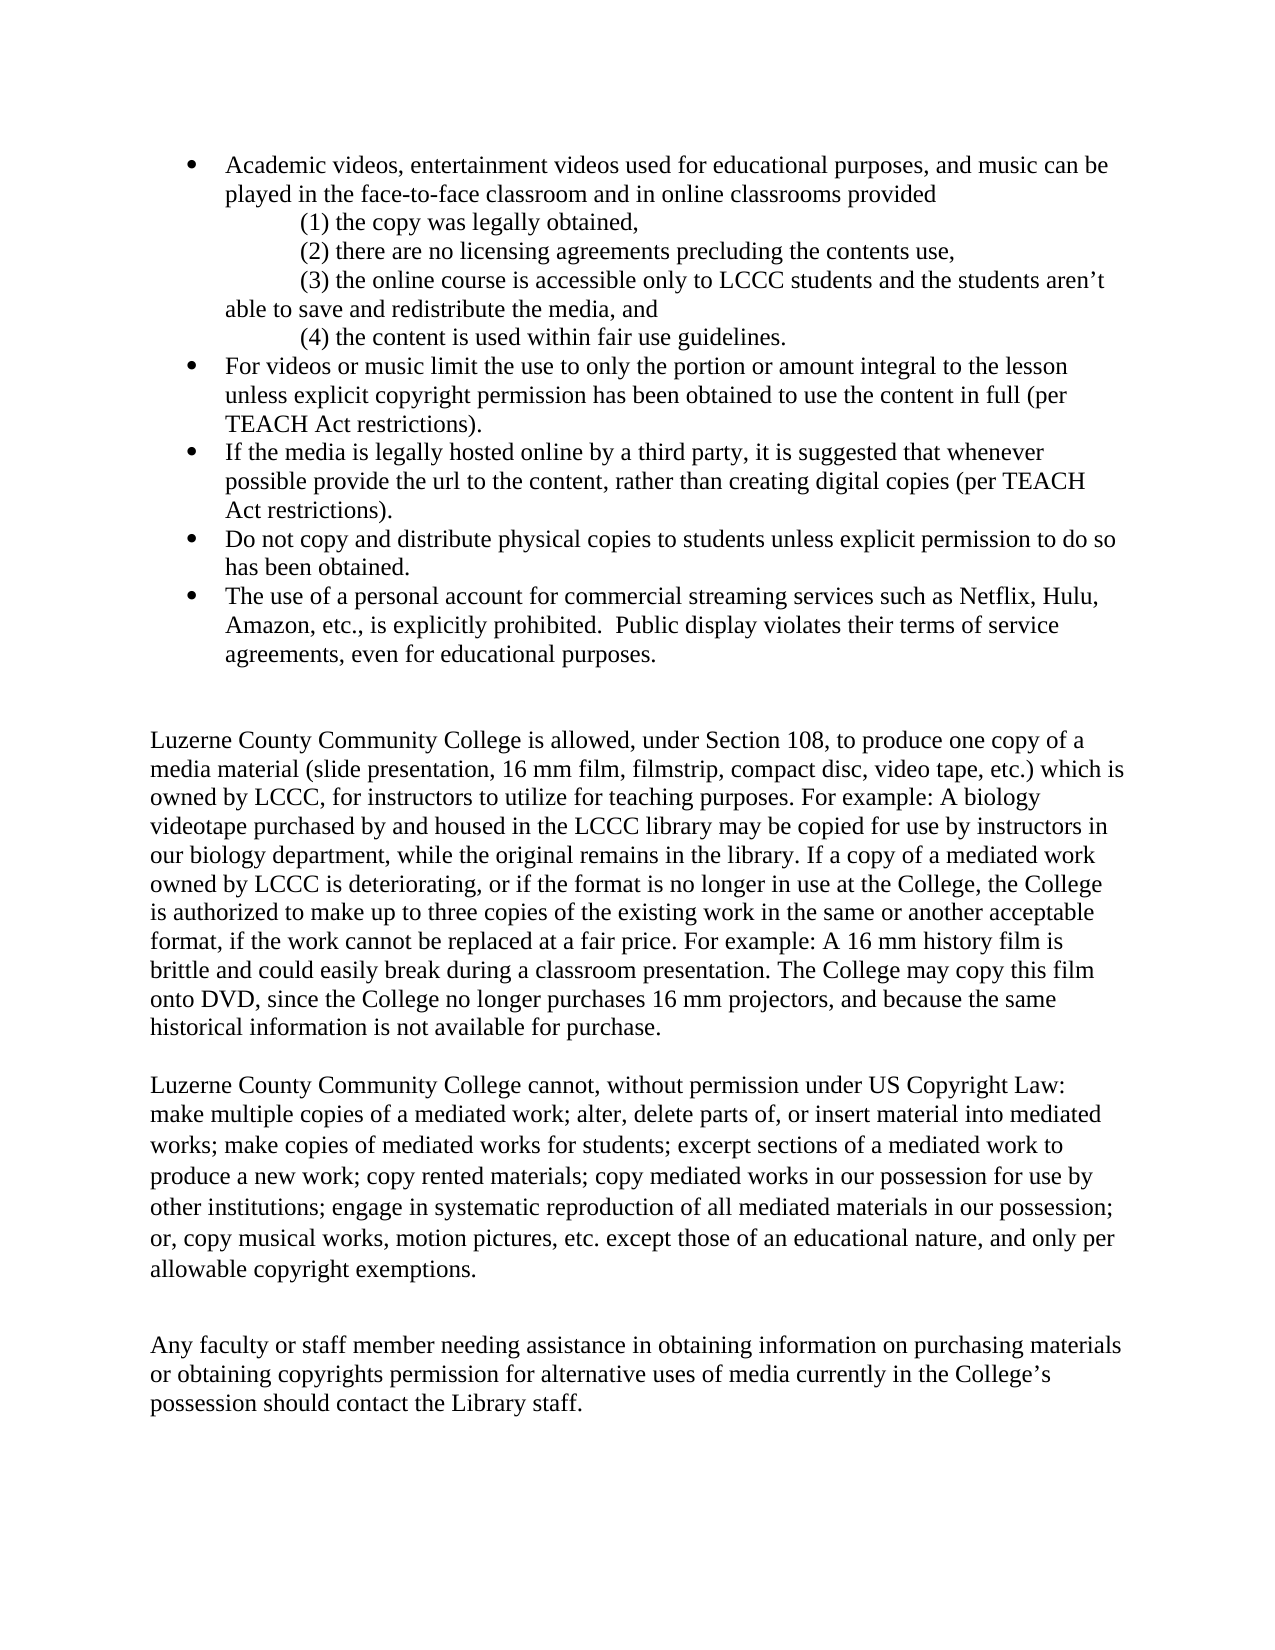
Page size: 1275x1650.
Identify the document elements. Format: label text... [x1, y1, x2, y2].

list If the media is legally hosted online by a third party, it is suggested that whenever possible provide the url to the content, rather than creating digital copies (per TEACH Act restrictions). [187, 437, 1125, 524]
text (3) the online course is accessible only to LCCC students and the students aren’t able to save and redistribute the media, and [225, 265, 1125, 322]
text (2) there are no licensing agreements precluding the contents use, [225, 236, 1125, 265]
text make multiple copies of a mediated work; alter, delete parts of, or insert material into mediated works; make copies of mediated works for students; excerpt sections of a mediated work to produce a new work; copy rented materials; copy mediated works in our possession for use by other institutions; engage in systematic reproduction of all mediated materials in our possession; or, copy musical works, motion pictures, etc. except those of an educational nature, and only per allowable copyright exemptions. [150, 1099, 1125, 1283]
list For videos or music limit the use to only the portion or amount integral to the lesson unless explicit copyright permission has been obtained to use the content in full (per TEACH Act restrictions). [187, 351, 1125, 437]
text (1) the copy was legally obtained, [225, 207, 1125, 236]
text Luzerne County Community College is allowed, under Section 108, to produce one copy of a media material (slide presentation, 16 mm film, filmstrip, compact disc, video tape, etc.) which is owned by LCCC, for instructors to utilize for teaching purposes. For example: A biology videotape purchased by and housed in the LCCC library may be copied for use by instructors in our biology department, while the original remains in the library. If a copy of a mediated work owned by LCCC is deteriorating, or if the format is no longer in use at the College, the College is authorized to make up to three copies of the existing work in the same or another acceptable format, if the work cannot be replaced at a fair price. For example: A 16 mm history film is brittle and could easily break during a classroom presentation. The College may copy this film onto DVD, since the College no longer purchases 16 mm projectors, and because the same historical information is not available for purchase. [150, 725, 1125, 1041]
text Any faculty or staff member needing assistance in obtaining information on purchasing materials or obtaining copyrights permission for alternative uses of media currently in the College’s possession should contact the Library staff. [150, 1330, 1125, 1417]
list Academic videos, entertainment videos used for educational purposes, and music can be played in the face-to-face classroom and in online classrooms provided [187, 150, 1125, 207]
list Do not copy and distribute physical copies to students unless explicit permission to do so has been obtained. [187, 524, 1125, 581]
text Luzerne County Community College cannot, without permission under US Copyright Law: [150, 1070, 1125, 1099]
text (4) the content is used within fair use guidelines. [225, 322, 1125, 351]
list The use of a personal account for commercial streaming services such as Netflix, Hulu, Amazon, etc., is explicitly prohibited. Public display violates their terms of service agreements, even for educational purposes. [187, 581, 1125, 667]
